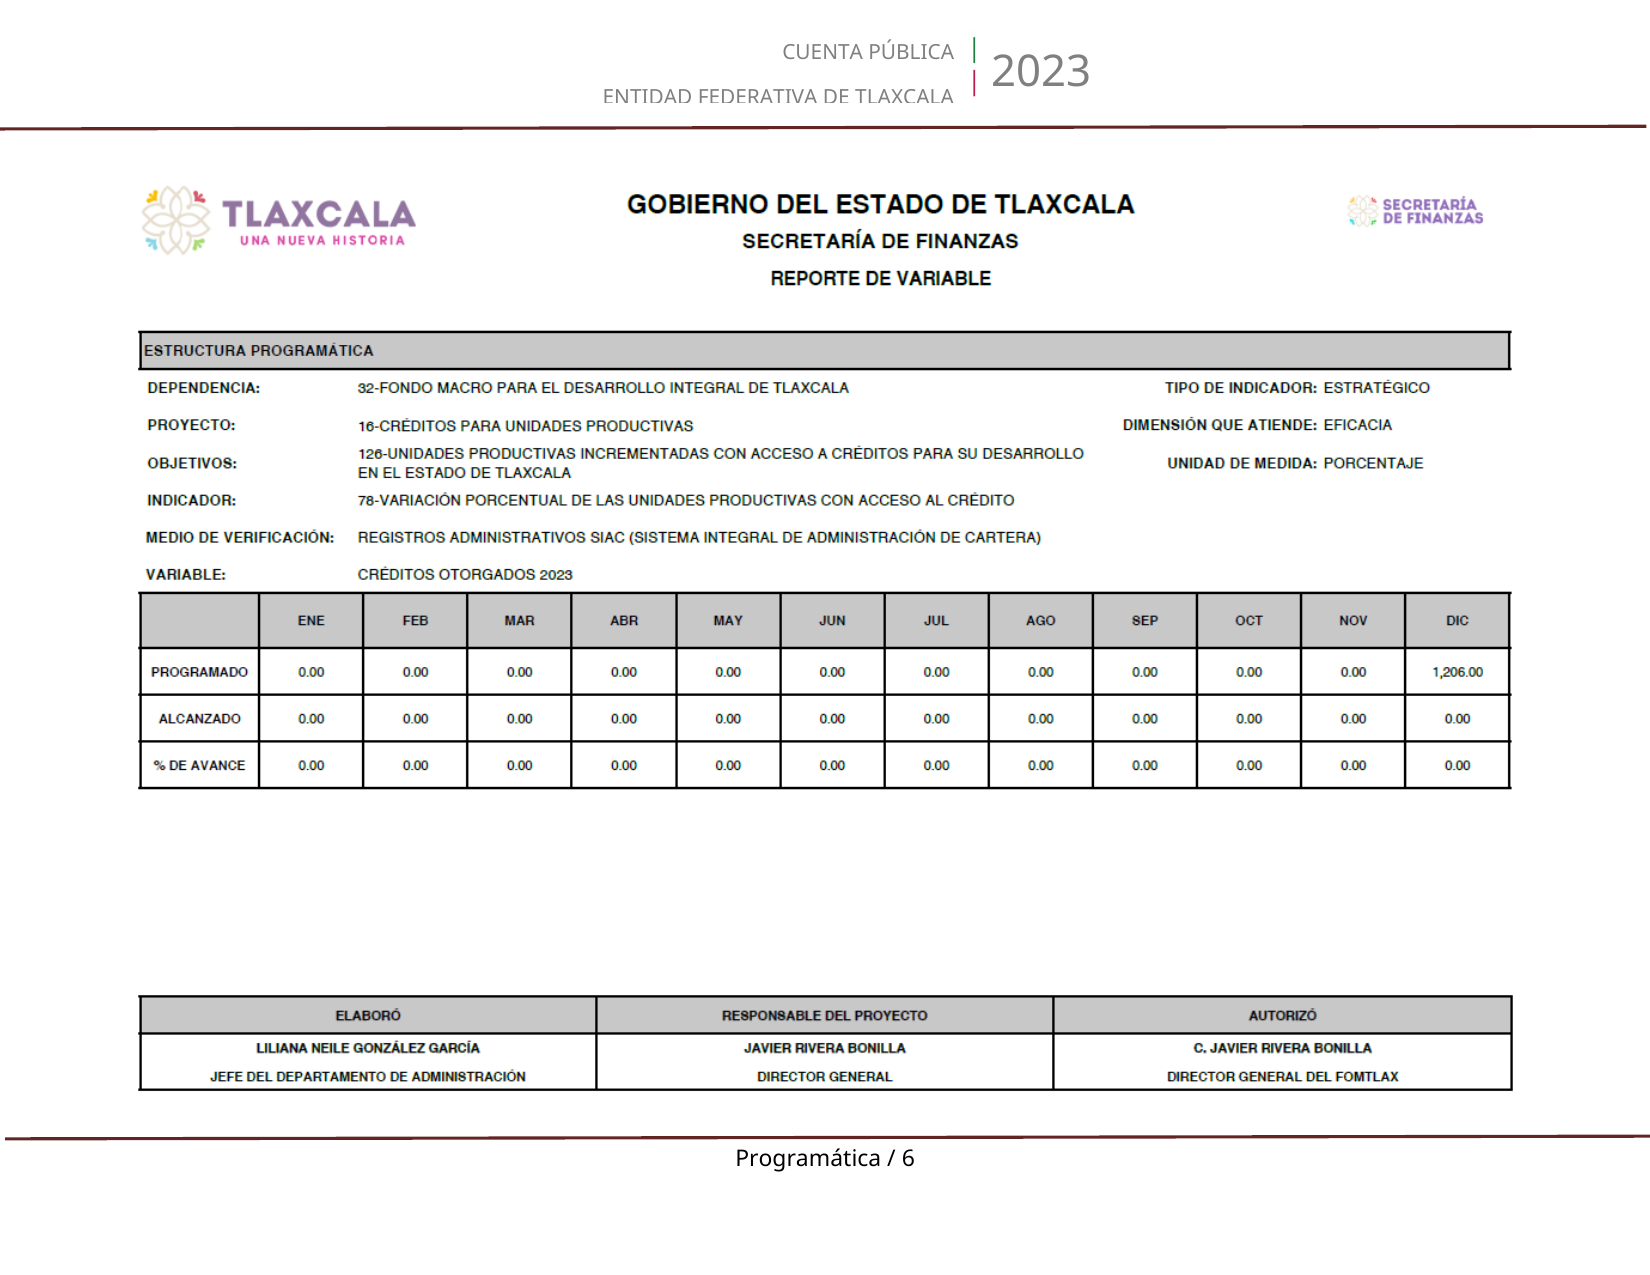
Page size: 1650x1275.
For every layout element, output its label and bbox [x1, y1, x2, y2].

picture [112, 174, 1538, 1103]
picture [968, 28, 985, 99]
